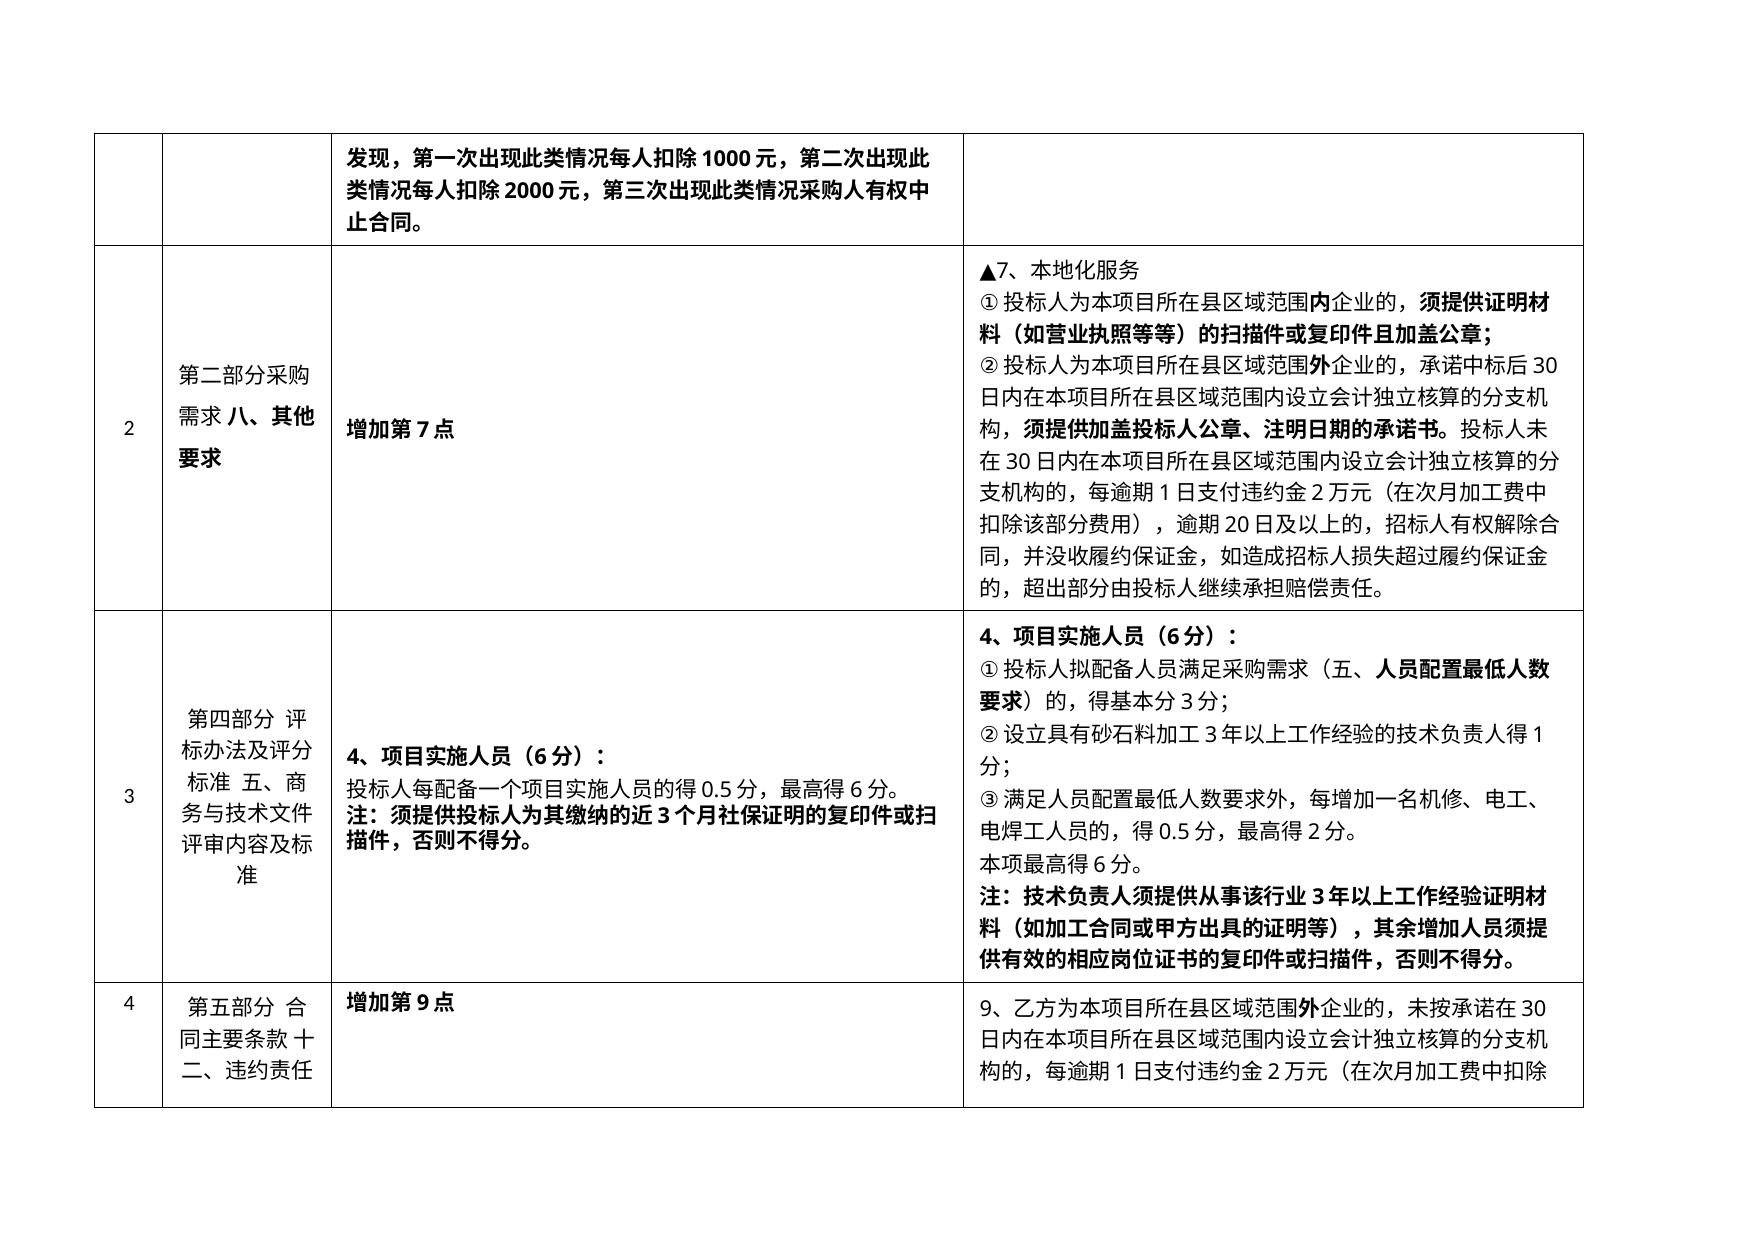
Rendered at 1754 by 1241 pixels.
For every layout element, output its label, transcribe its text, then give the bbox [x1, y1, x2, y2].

table_cell 增加第9点 [332, 983, 963, 1107]
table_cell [163, 134, 331, 244]
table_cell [964, 134, 1583, 244]
table_cell 4、项目实施人员（6分）： 投标人每配备一个项目实施人员的得0.5分，最高得6分。 注：须提供投标人为其缴纳的近3个月社保证明的复印件或扫描件，否则不得分。 [332, 611, 963, 982]
table_cell 第五部分 合同主要条款 十二、违约责任 [163, 983, 331, 1107]
table_cell 增加第7点 [332, 246, 963, 610]
table_cell 4、项目实施人员（6分）： ①投标人拟配备人员满足采购需求（五、人员配置最低人数要求）的，得基本分3分； ②设立具有砂石料加工3年以上工作经验的技术负责人得1分； ③满足人员配置最低人数要求外，每增加一名机修、电工、电焊工人员的，得0.5分，最高得2分。 本项最高得6分。 注：技术负责人须提供从事该行业3年以上工作经验证明材料（如加工合同或甲方出具的证明等），其余增加人员须提供有效的相应岗位证书的复印件或扫描件，否则不得分。 [964, 611, 1583, 982]
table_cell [964, 983, 1583, 1107]
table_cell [332, 134, 963, 244]
table_cell 第四部分 评标办法及评分标准 五、商务与技术文件评审内容及标准 [163, 611, 331, 982]
table_cell ▲7、本地化服务 ①投标人为本项目所在县区域范围内企业的，须提供证明材料（如营业执照等等）的扫描件或复印件且加盖公章； ②投标人为本项目所在县区域范围外企业的，承诺中标后30日内在本项目所在县区域范围内设立会计独立核算的分支机构，须提供加盖投标人公章、注明日期的承诺书。投标人未在30日内在本项目所在县区域范围内设立会计独立核算的分支机构的，每逾期1日支付违约金2万元（在次月加工费中扣除该部分费用），逾期20日及以上的，招标人有权解除合同，并没收履约保证金，如造成招标人损失超过履约保证金的，超出部分由投标人继续承担赔偿责任。 [964, 246, 1583, 610]
table_cell 4 [95, 983, 162, 1107]
table_cell 3 [95, 611, 162, 982]
table_cell 1 [95, 134, 162, 244]
table_cell 2 [95, 246, 162, 610]
table_cell 第二部分采购需求 八、其他要求 [163, 246, 331, 610]
